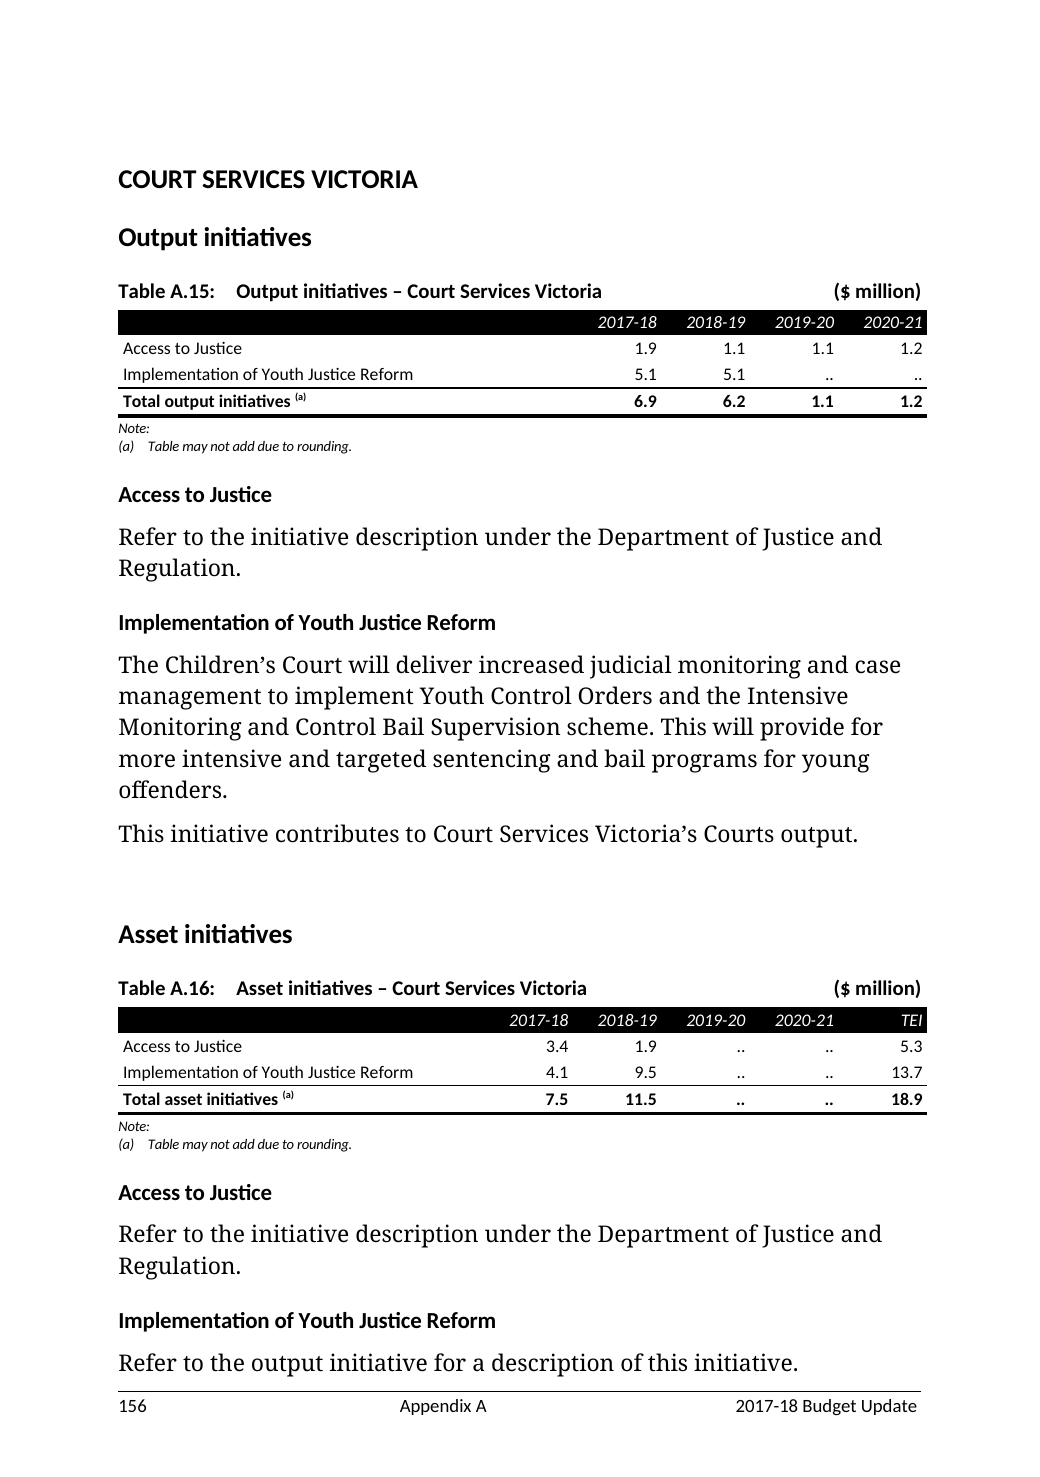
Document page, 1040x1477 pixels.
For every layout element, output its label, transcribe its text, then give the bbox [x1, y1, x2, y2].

text Refer to the initiative description under the Department of Justice and Regulation. [118, 521, 921, 583]
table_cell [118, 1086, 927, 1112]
subtitle Access to Justice [118, 480, 921, 508]
text (a) Table may not add due to rounding. [118, 437, 921, 455]
text This initiative contributes to Court Services Victoria’s Courts output. [118, 817, 921, 849]
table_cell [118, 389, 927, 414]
text (a) Table may not add due to rounding. [118, 1135, 921, 1153]
subtitle Table A.15: Output initiatives – Court Services Victoria ($ million) [118, 278, 921, 303]
subtitle Output initiatives [118, 220, 921, 253]
subtitle Access to Justice [118, 1178, 921, 1206]
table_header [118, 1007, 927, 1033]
subtitle Implementation of Youth Justice Reform [118, 1306, 921, 1334]
subtitle Table A.16: Asset initiatives – Court Services Victoria ($ million) [118, 976, 921, 1001]
text Refer to the initiative description under the Department of Justice and Regulation. [118, 1218, 921, 1281]
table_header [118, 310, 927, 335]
subtitle Implementation of Youth Justice Reform [118, 608, 921, 636]
subtitle Court Services Victoria [118, 162, 921, 195]
subtitle Asset initiatives [118, 917, 921, 951]
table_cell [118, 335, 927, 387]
text The Children’s Court will deliver increased judicial monitoring and case management to implement Youth Control Orders and the Intensive Monitoring and Control Bail Supervision scheme. This will provide for more intensive and targeted sentencing and bail programs for young offenders. [118, 649, 921, 805]
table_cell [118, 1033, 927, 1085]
text Note: [118, 419, 921, 437]
text Refer to the output initiative for a description of this initiative. [118, 1346, 921, 1378]
text Note: [118, 1117, 921, 1135]
